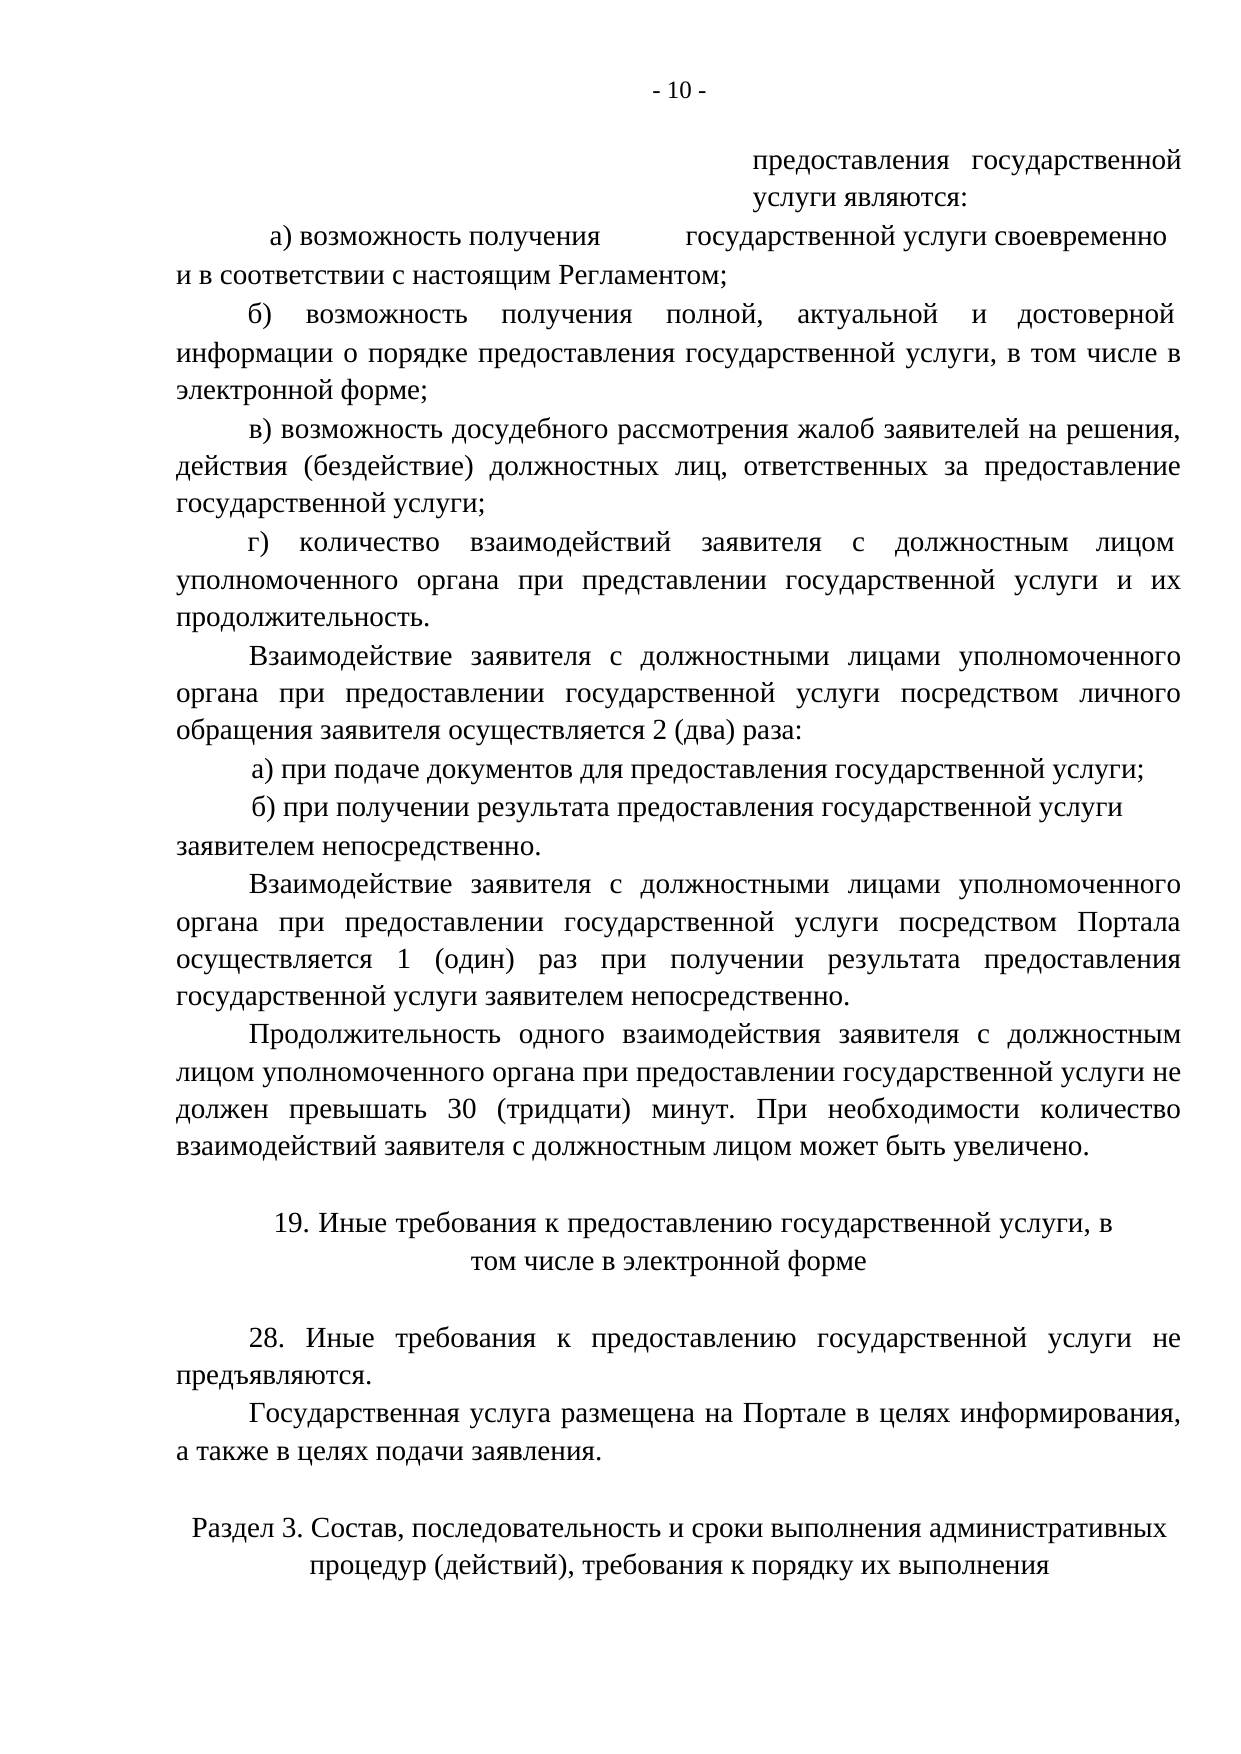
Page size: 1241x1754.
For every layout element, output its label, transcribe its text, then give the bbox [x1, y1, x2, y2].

text 28. Иные требования к предоставлению государственной услуги не предъявляются. [176, 1320, 1182, 1391]
text Взаимодействие заявителя с должностными лицами уполномоченного органа при предоставлении государственной услуги посредством личного обращения заявителя осуществляется 2 (два) раза: [176, 638, 1182, 746]
text а) при подаче документов для предоставления государственной услуги; [251, 751, 1182, 784]
text г) количество взаимодействий заявителя с должностным лицом [177, 524, 1182, 557]
text информации о порядке предоставления государственной услуги, в том числе в электронной форме; [176, 335, 1182, 406]
text б) при получении результата предоставления государственной услуги [251, 789, 1182, 823]
text и в соответствии с настоящим Регламентом; [176, 257, 1182, 291]
text в) возможность досудебного рассмотрения жалоб заявителей на решения, действия (бездействие) должностных лиц, ответственных за предоставление государственной услуги; [176, 411, 1182, 519]
text Продолжительность одного взаимодействия заявителя с должностным лицом уполномоченного органа при предоставлении государственной услуги не должен превышать 30 (тридцати) минут. При необходимости количество взаимодействий заявителя с должностным лицом может быть увеличено. [176, 1017, 1182, 1162]
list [752, 142, 1182, 213]
text Взаимодействие заявителя с должностными лицами уполномоченного органа при предоставлении государственной услуги посредством Портала осуществляется 1 (один) раз при получении результата предоставления государственной услуги заявителем непосредственно. [176, 866, 1182, 1012]
text Государственная услуга размещена на Портале в целях информирования, а также в целях подачи заявления. [176, 1396, 1182, 1466]
text 19. Иные требования к предоставлению государственной услуги, в том числе в электронной форме [273, 1205, 1114, 1276]
text Раздел 3. Состав, последовательность и сроки выполнения административных процедур (действий), требования к порядку их выполнения [177, 1510, 1182, 1581]
text заявителем непосредственно. [176, 828, 1182, 861]
text б) возможность получения полной, актуальной и достоверной [177, 296, 1182, 329]
text уполномоченного органа при представлении государственной услуги и их продолжительность. [176, 562, 1182, 633]
text а) возможность получения государственной услуги своевременно [177, 218, 1182, 251]
